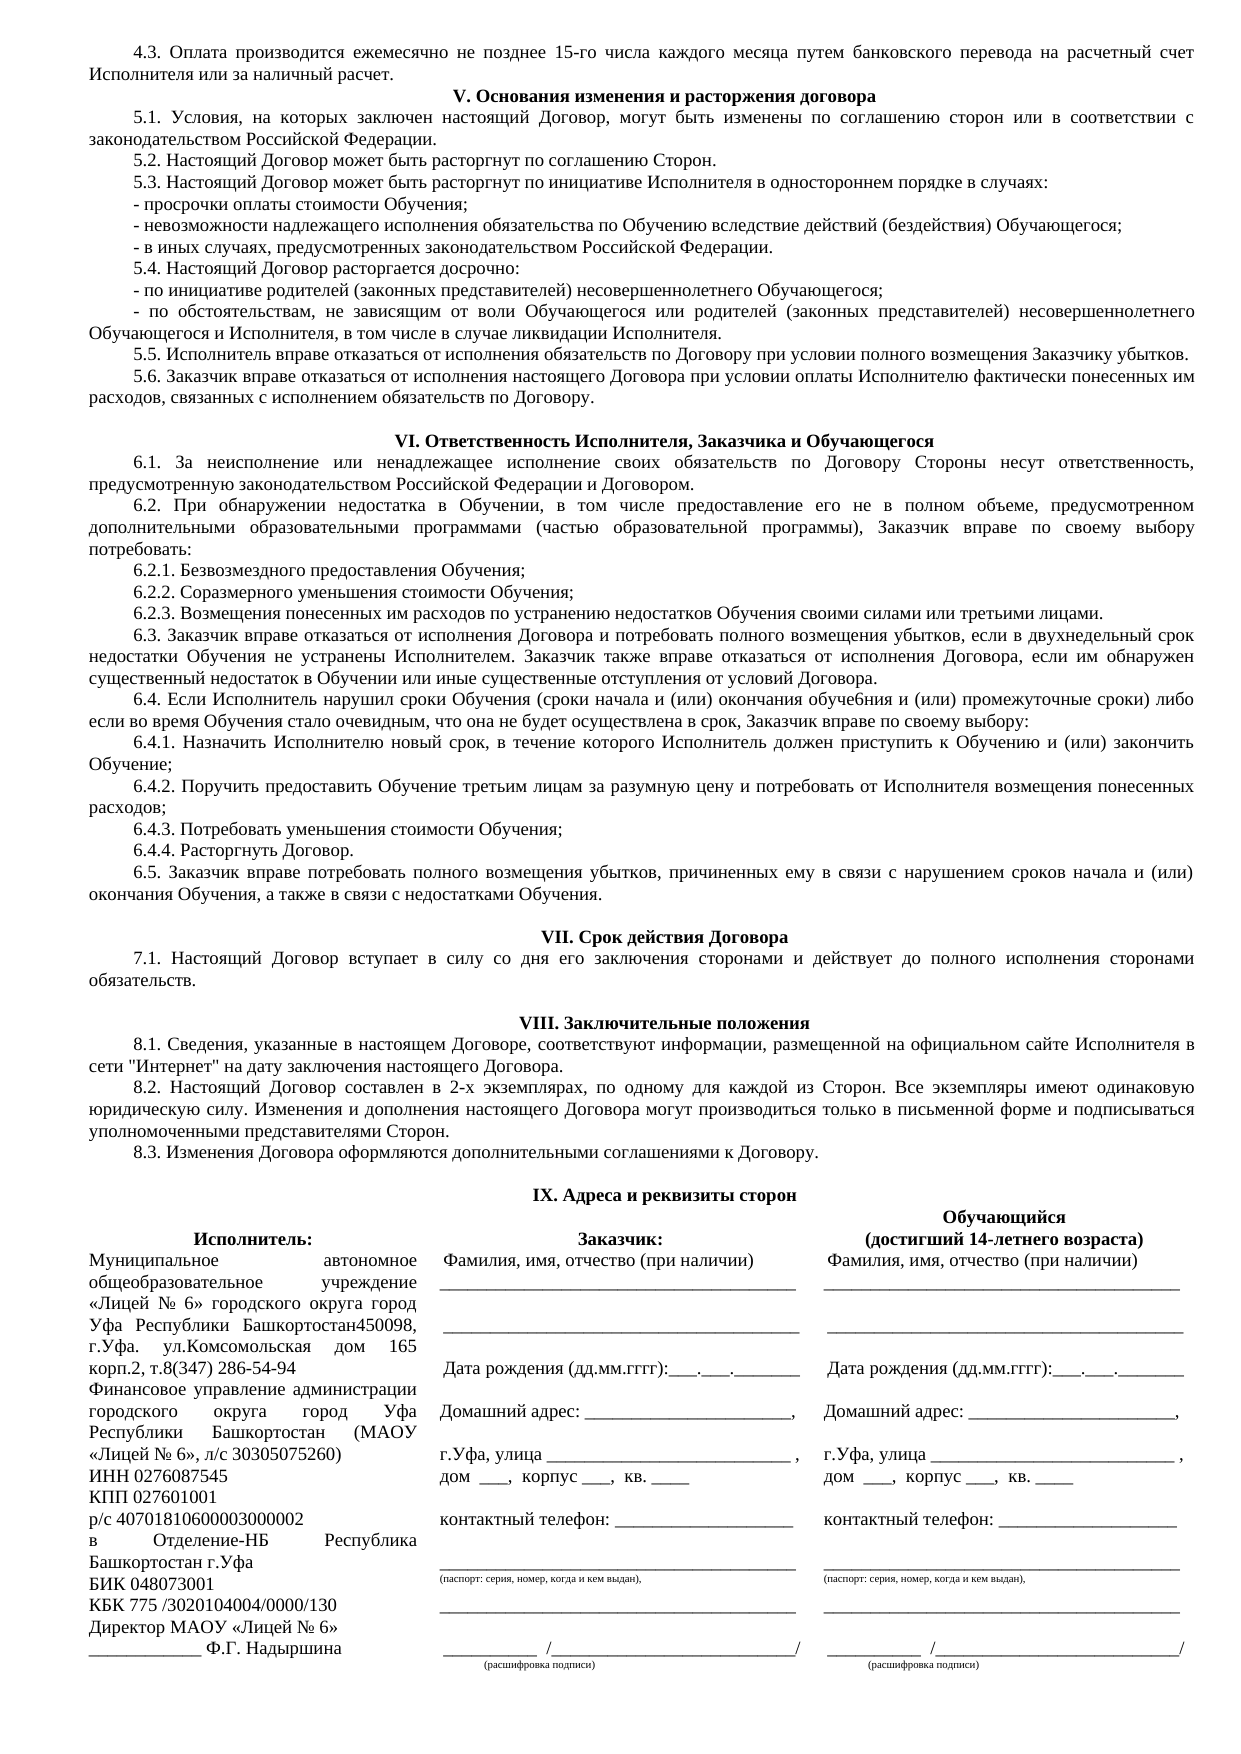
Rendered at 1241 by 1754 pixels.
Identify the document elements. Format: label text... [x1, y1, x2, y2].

table_cell Фамилия, имя, отчество (при наличии) ______________________________________ ______________________________________ Дата рождения (дд.мм.гггг):___.___._______ Домашний адрес: ______________________, г.Уфа, улица __________________________ , дом ___, корпус ___, кв. ____ контактный телефон: ___________________ ______________________________________ (паспорт: серия, номер, когда и кем выдан), ______________________________________ __________ /__________________________/ (расшифровка подписи) [812, 1249, 1196, 1680]
text 5.5. Исполнитель вправе отказаться от исполнения обязательств по Договору при условии полного возмещения Заказчику убытков. [89, 343, 1196, 365]
text 5.1. Условия, на которых заключен настоящий Договор, могут быть изменены по соглашению сторон или в соответствии с законодательством Российской Федерации. [89, 106, 1196, 149]
text 6.1. За неисполнение или ненадлежащее исполнение своих обязательств по Договору Стороны несут ответственность, предусмотренную законодательством Российской Федерации и Договором. [89, 451, 1196, 494]
text - просрочки оплаты стоимости Обучения; [89, 192, 1196, 214]
text 6.4. Если Исполнитель нарушил сроки Обучения (сроки начала и (или) окончания обуче6ния и (или) промежуточные сроки) либо если во время Обучения стало очевидным, что она не будет осуществлена в срок, Заказчик вправе по своему выбору: [89, 688, 1196, 731]
text VII. Срок действия Договора [89, 926, 1196, 947]
text 6.3. Заказчик вправе отказаться от исполнения Договора и потребовать полного возмещения убытков, если в двухнедельный срок недостатки Обучения не устранены Исполнителем. Заказчик также вправе отказаться от исполнения Договора, если им обнаружен существенный недостаток в Обучении или иные существенные отступления от условий Договора. [89, 624, 1196, 688]
text 7.1. Настоящий Договор вступает в силу со дня его заключения сторонами и действует до полного исполнения сторонами обязательств. [89, 947, 1196, 990]
text 5.3. Настоящий Договор может быть расторгнут по инициативе Исполнителя в одностороннем порядке в случаях: [89, 171, 1196, 192]
text V. Основания изменения и расторжения договора [89, 84, 1196, 106]
text IX. Адреса и реквизиты сторон [89, 1184, 1196, 1206]
text 6.4.4. Расторгнуть Договор. [89, 839, 1196, 861]
text 8.2. Настоящий Договор составлен в 2-х экземплярах, по одному для каждой из Сторон. Все экземпляры имеют одинаковую юридическую силу. Изменения и дополнения настоящего Договора могут производиться только в письменной форме и подписываться уполномоченными представителями Сторон. [89, 1076, 1196, 1141]
table_header Обучающийся (достигший 14-летнего возраста) [812, 1206, 1196, 1249]
text VI. Ответственность Исполнителя, Заказчика и Обучающегося [89, 429, 1196, 451]
text 5.6. Заказчик вправе отказаться от исполнения настоящего Договора при условии оплаты Исполнителю фактически понесенных им расходов, связанных с исполнением обязательств по Договору. [89, 365, 1196, 408]
text 6.2.1. Безвозмездного предоставления Обучения; [89, 559, 1196, 581]
text 5.4. Настоящий Договор расторгается досрочно: [89, 257, 1196, 279]
text - невозможности надлежащего исполнения обязательства по Обучению вследствие действий (бездействия) Обучающегося; [89, 214, 1196, 236]
text - по инициативе родителей (законных представителей) несовершеннолетнего Обучающегося; [89, 279, 1196, 300]
text 6.4.3. Потребовать уменьшения стоимости Обучения; [89, 818, 1196, 839]
table_cell Фамилия, имя, отчество (при наличии) ______________________________________ ______________________________________ Дата рождения (дд.мм.гггг):___.___._______ Домашний адрес: ______________________, г.Уфа, улица __________________________ , дом ___, корпус ___, кв. ____ контактный телефон: ___________________ ______________________________________ (паспорт: серия, номер, когда и кем выдан), ______________________________________ __________ /__________________________/ (расшифровка подписи) [428, 1249, 812, 1680]
text 6.2. При обнаружении недостатка в Обучении, в том числе предоставление его не в полном объеме, предусмотренном дополнительными образовательными программами (частью образовательной программы), Заказчик вправе по своему выбору потребовать: [89, 494, 1196, 559]
text 6.2.3. Возмещения понесенных им расходов по устранению недостатков Обучения своими силами или третьими лицами. [89, 602, 1196, 624]
text 6.4.2. Поручить предоставить Обучение третьим лицам за разумную цену и потребовать от Исполнителя возмещения понесенных расходов; [89, 774, 1196, 818]
text 5.2. Настоящий Договор может быть расторгнут по соглашению Сторон. [89, 149, 1196, 171]
text VIII. Заключительные положения [89, 1012, 1196, 1033]
text 4.3. Оплата производится ежемесячно не позднее 15-го числа каждого месяца путем банковского перевода на расчетный счет Исполнителя или за наличный расчет. [89, 41, 1196, 84]
table_header Исполнитель: [78, 1206, 428, 1249]
text - по обстоятельствам, не зависящим от воли Обучающегося или родителей (законных представителей) несовершеннолетнего Обучающегося и Исполнителя, в том числе в случае ликвидации Исполнителя. [89, 300, 1196, 343]
text 8.1. Сведения, указанные в настоящем Договоре, соответствуют информации, размещенной на официальном сайте Исполнителя в сети "Интернет" на дату заключения настоящего Договора. [89, 1033, 1196, 1076]
table_header Заказчик: [428, 1206, 812, 1249]
text - в иных случаях, предусмотренных законодательством Российской Федерации. [89, 236, 1196, 257]
text 8.3. Изменения Договора оформляются дополнительными соглашениями к Договору. [89, 1141, 1196, 1163]
text 6.5. Заказчик вправе потребовать полного возмещения убытков, причиненных ему в связи с нарушением сроков начала и (или) окончания Обучения, а также в связи с недостатками Обучения. [89, 861, 1196, 904]
text 6.4.1. Назначить Исполнителю новый срок, в течение которого Исполнитель должен приступить к Обучению и (или) закончить Обучение; [89, 731, 1196, 774]
text 6.2.2. Соразмерного уменьшения стоимости Обучения; [89, 581, 1196, 602]
table_cell Муниципальное автономное общеобразовательное учреждение «Лицей № 6» городского округа город Уфа Республики Башкортостан450098, г.Уфа. ул.Комсомольская дом 165 корп.2, т.8(347) 286-54-94 Финансовое управление администрации городского округа город Уфа Республики Башкортостан (МАОУ «Лицей № 6», л/с 30305075260) ИНН 0276087545 КПП 027601001 р/с 40701810600003000002 в Отделение-НБ Республика Башкортостан г.Уфа БИК 048073001 КБК 775 /3020104004/0000/130 Директор МАОУ «Лицей № 6» ____________ Ф.Г. Надыршина [78, 1249, 428, 1680]
